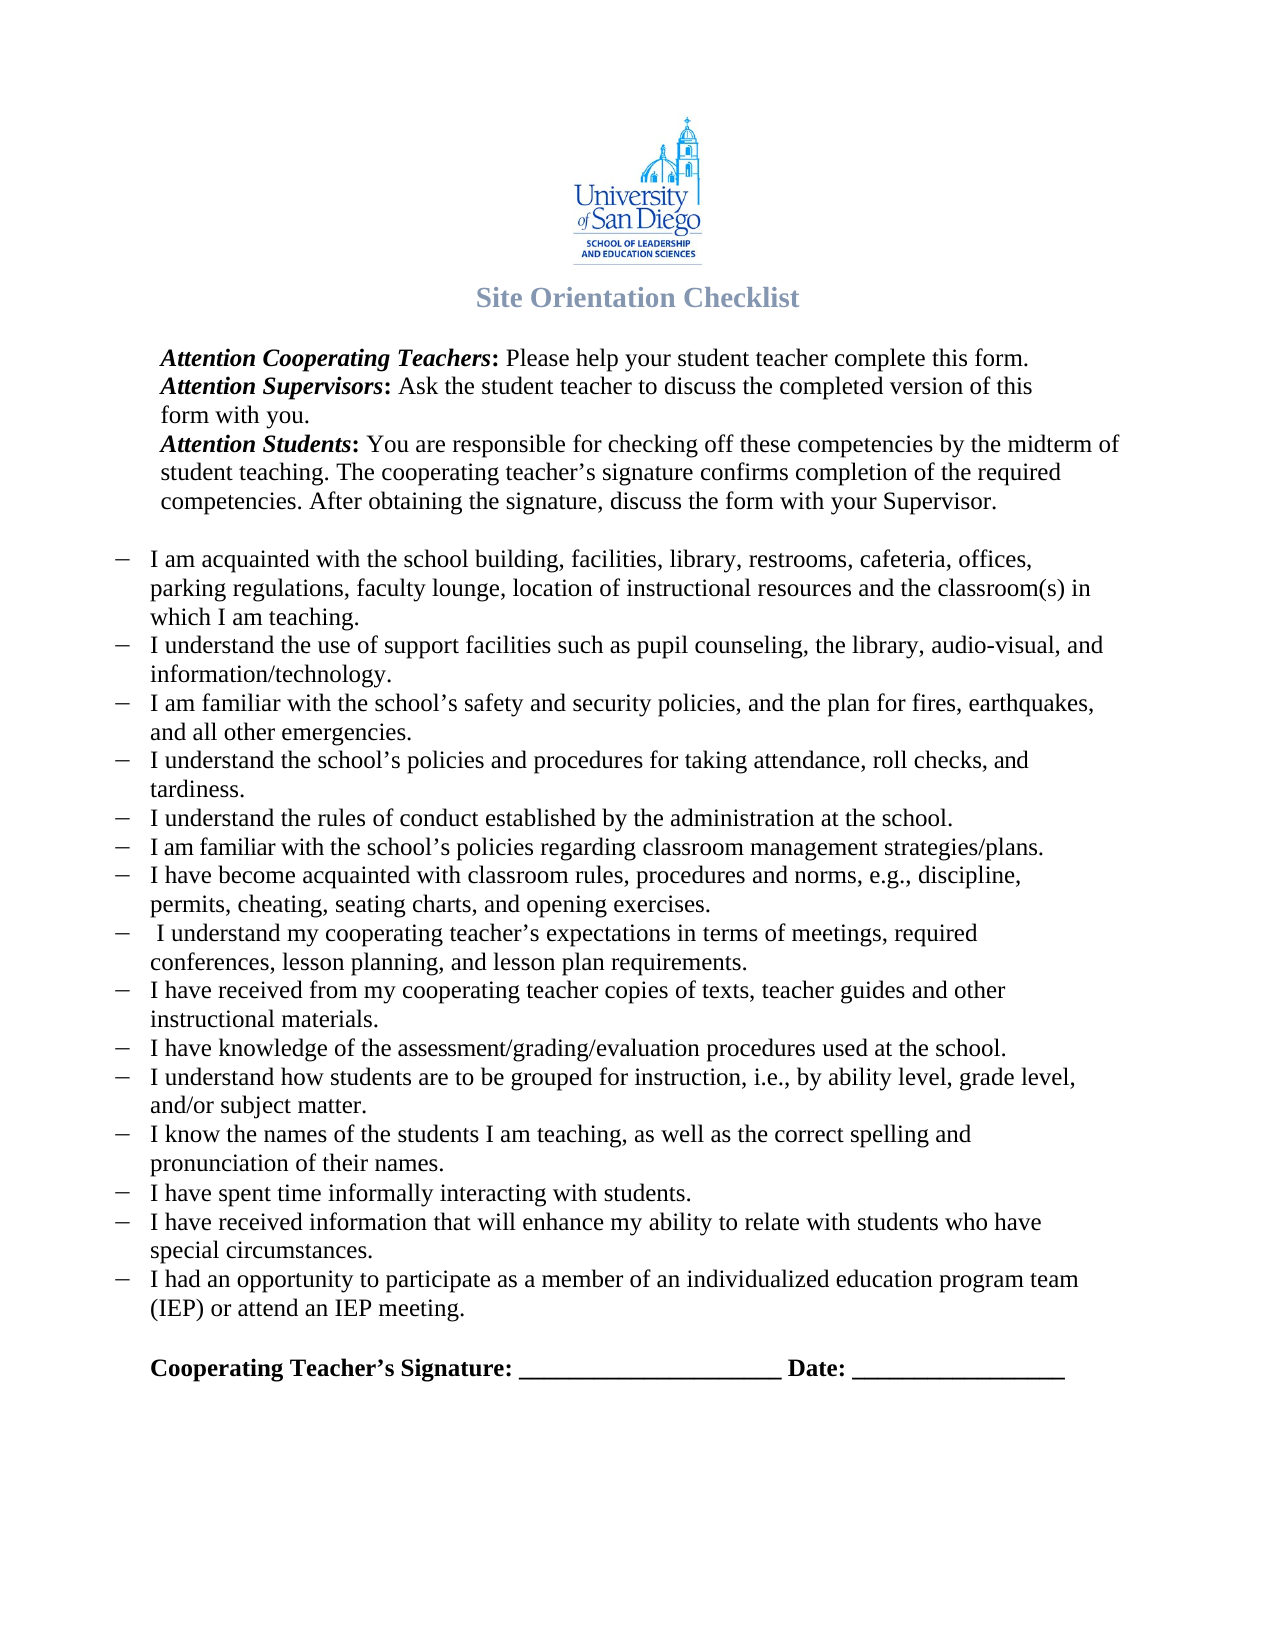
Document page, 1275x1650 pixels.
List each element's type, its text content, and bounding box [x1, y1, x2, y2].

list I have become acquainted with classroom rules, procedures and norms, e.g., discipline, permits, cheating, seating charts, and opening exercises. [112, 860, 1104, 918]
list I am familiar with the school’s policies regarding classroom management strategies/plans. [112, 832, 1104, 860]
list I had an opportunity to participate as a member of an individualized education program team (IEP) or attend an IEP meeting. [112, 1264, 1104, 1322]
subtitle Site Orientation Checklist [150, 281, 1125, 314]
text Attention Cooperating Teachers: Please help your student teacher complete this form. [160, 343, 1074, 372]
list I understand how students are to be grouped for instruction, i.e., by ability level, grade level, and/or subject matter. [112, 1062, 1104, 1119]
list I have received information that will enhance my ability to relate with students who have special circumstances. [112, 1207, 1104, 1264]
picture [572, 115, 703, 266]
text Cooperating Teacher’s Signature: _____________________ Date: _________________ [150, 1353, 1127, 1382]
list I understand the school’s policies and procedures for taking attendance, roll checks, and tardiness. [112, 745, 1104, 803]
list I understand my cooperating teacher’s expectations in terms of meetings, required conferences, lesson planning, and lesson plan requirements. [112, 918, 1104, 975]
list I am acquainted with the school building, facilities, library, restrooms, cafeteria, offices, parking regulations, faculty lounge, location of instructional resources and the classroom(s) in which I am teaching. [112, 544, 1104, 630]
list I have spent time informally interacting with students. [112, 1177, 1104, 1207]
list I have received from my cooperating teacher copies of texts, teacher guides and other instructional materials. [112, 975, 1104, 1033]
text Attention Supervisors: Ask the student teacher to discuss the completed version of this form with you. [160, 372, 1075, 429]
list I know the names of the students I am teaching, as well as the correct spelling and pronunciation of their names. [112, 1119, 1104, 1177]
list I understand the rules of conduct established by the administration at the school. [112, 803, 1104, 832]
list I understand the use of support facilities such as pupil counseling, the library, audio-visual, and information/technology. [112, 630, 1104, 688]
text Attention Students: You are responsible for checking off these competencies by the midterm of student teaching. The cooperating teacher’s signature confirms completion of the required competencies. After obtaining the signature, discuss the form with your Supervisor. [160, 429, 1121, 515]
list I have knowledge of the assessment/grading/evaluation procedures used at the school. [112, 1033, 1104, 1062]
list I am familiar with the school’s safety and security policies, and the plan for fires, earthquakes, and all other emergencies. [112, 688, 1104, 745]
